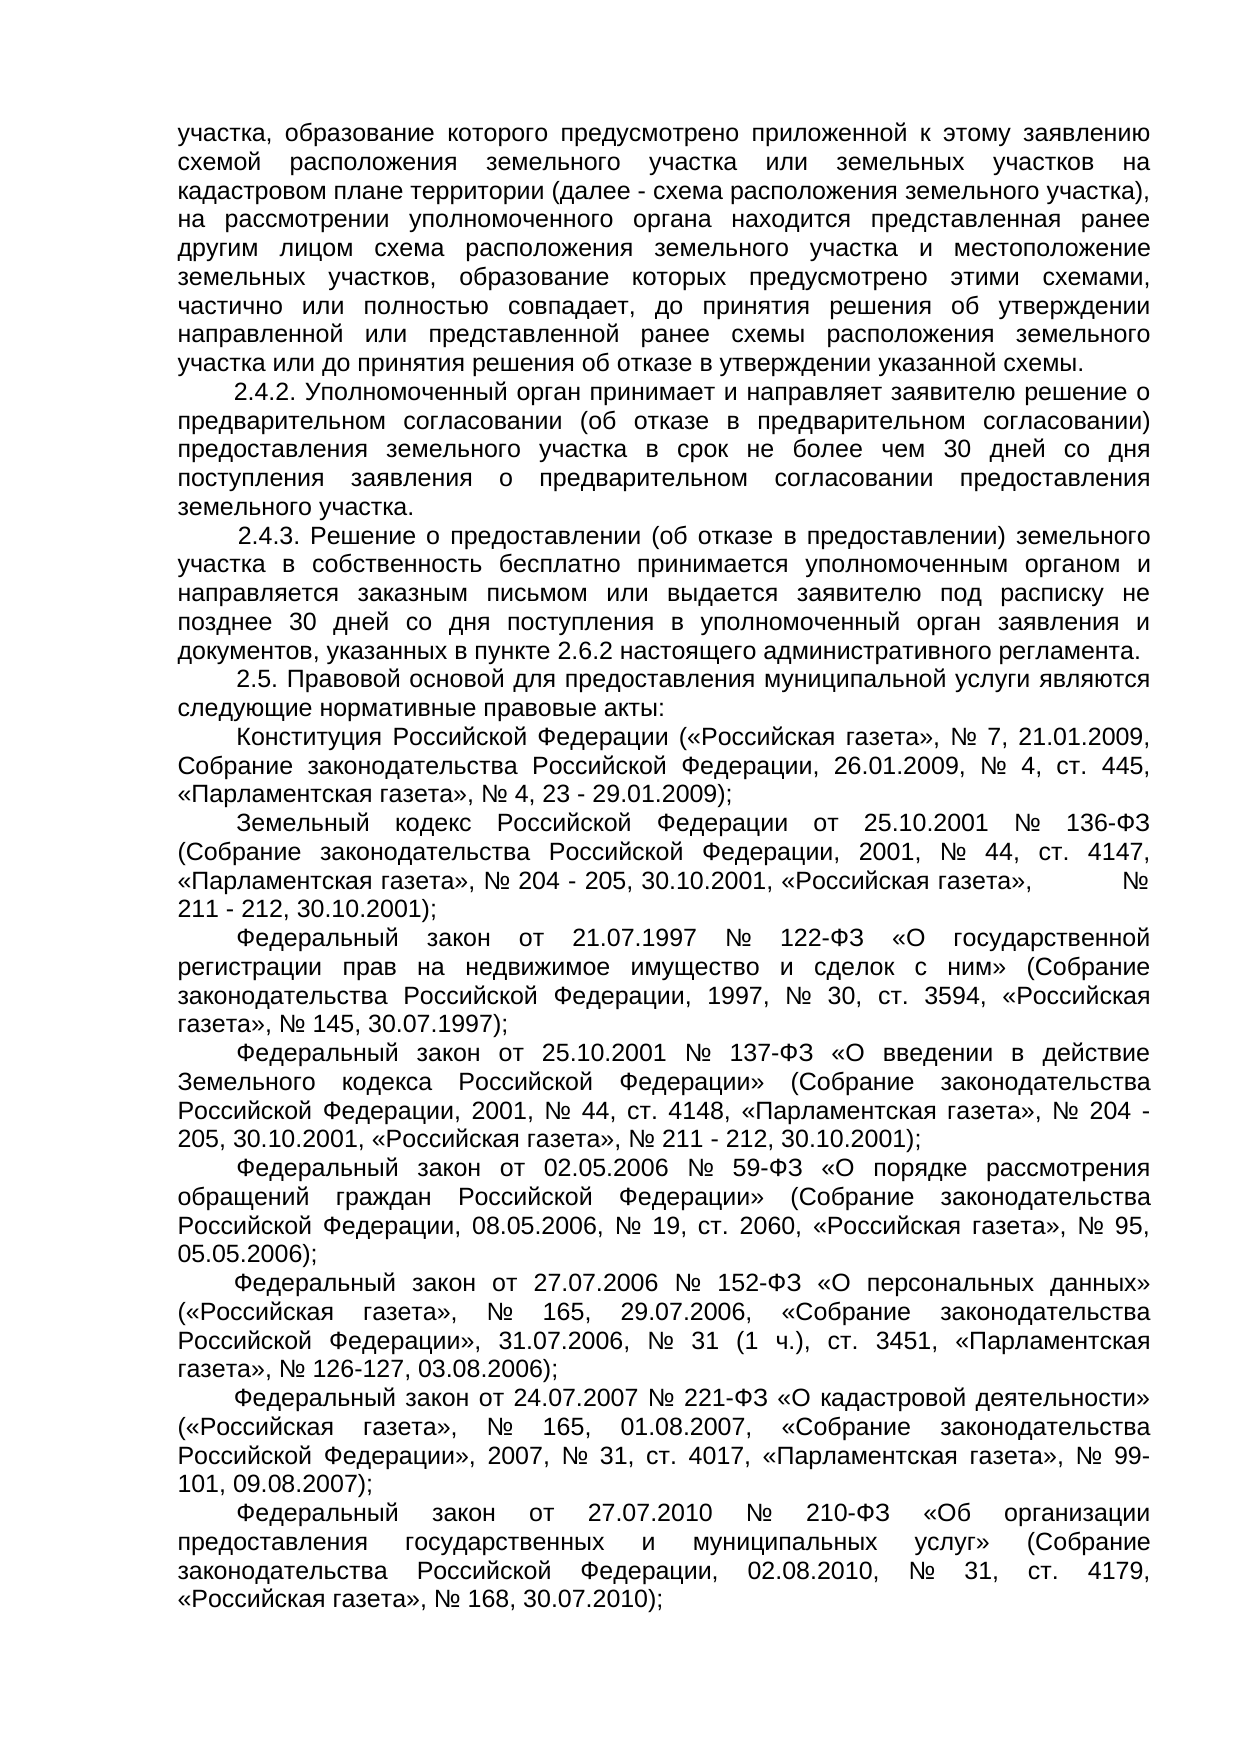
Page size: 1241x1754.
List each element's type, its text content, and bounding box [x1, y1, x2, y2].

text Федеральный закон от 25.10.2001 № 137-ФЗ «О введении в действие Земельного кодекса Российской Федерации» (Собрание законодательства Российской Федерации, 2001, № 44, ст. 4148, «Парламентская газета», № 204 - 205, 30.10.2001, «Российская газета», № 211 - 212, 30.10.2001); [177, 1038, 1152, 1153]
text 2.5. Правовой основой для предоставления муниципальной услуги являются следующие нормативные правовые акты: [177, 664, 1152, 722]
text Земельный кодекс Российской Федерации от 25.10.2001 № 136-ФЗ (Собрание законодательства Российской Федерации, 2001, № 44, ст. 4147, «Парламентская газета», № 204 - 205, 30.10.2001, «Российская газета», № 211 - 212, 30.10.2001); [177, 808, 1152, 923]
text 2.4.2. Уполномоченный орган принимает и направляет заявителю решение о предварительном согласовании (об отказе в предварительном согласовании) предоставления земельного участка в срок не более чем 30 дней со дня поступления заявления о предварительном согласовании предоставления земельного участка. [177, 377, 1152, 521]
text Федеральный закон от 27.07.2010 № 210-ФЗ «Об организации предоставления государственных и муниципальных услуг» (Собрание законодательства Российской Федерации, 02.08.2010, № 31, ст. 4179, «Российская газета», № 168, 30.07.2010); [177, 1498, 1152, 1613]
text Конституция Российской Федерации («Российская газета», № 7, 21.01.2009, Собрание законодательства Российской Федерации, 26.01.2009, № 4, ст. 445, «Парламентская газета», № 4, 23 - 29.01.2009); [177, 722, 1152, 808]
text Федеральный закон от 21.07.1997 № 122-ФЗ «О государственной регистрации прав на недвижимое имущество и сделок с ним» (Собрание законодательства Российской Федерации, 1997, № 30, ст. 3594, «Российская газета», № 145, 30.07.1997); [177, 923, 1152, 1038]
text Федеральный закон от 27.07.2006 № 152-ФЗ «О персональных данных» («Российская газета», № 165, 29.07.2006, «Собрание законодательства Российской Федерации», 31.07.2006, № 31 (1 ч.), ст. 3451, «Парламентская газета», № 126-127, 03.08.2006); [177, 1268, 1152, 1383]
text 2.4.3. Решение о предоставлении (об отказе в предоставлении) земельного участка в собственность бесплатно принимается уполномоченным органом и направляется заказным письмом или выдается заявителю под расписку не позднее 30 дней со дня поступления в уполномоченный орган заявления и документов, указанных в пункте 2.6.2 настоящего административного регламента. [177, 521, 1152, 664]
text Федеральный закон от 02.05.2006 № 59-ФЗ «О порядке рассмотрения обращений граждан Российской Федерации» (Собрание законодательства Российской Федерации, 08.05.2006, № 19, ст. 2060, «Российская газета», № 95, 05.05.2006); [177, 1153, 1152, 1268]
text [177, 118, 1152, 377]
text Федеральный закон от 24.07.2007 № 221-ФЗ «О кадастровой деятельности» («Российская газета», № 165, 01.08.2007, «Собрание законодательства Российской Федерации», 2007, № 31, ст. 4017, «Парламентская газета», № 99-101, 09.08.2007); [177, 1383, 1152, 1498]
